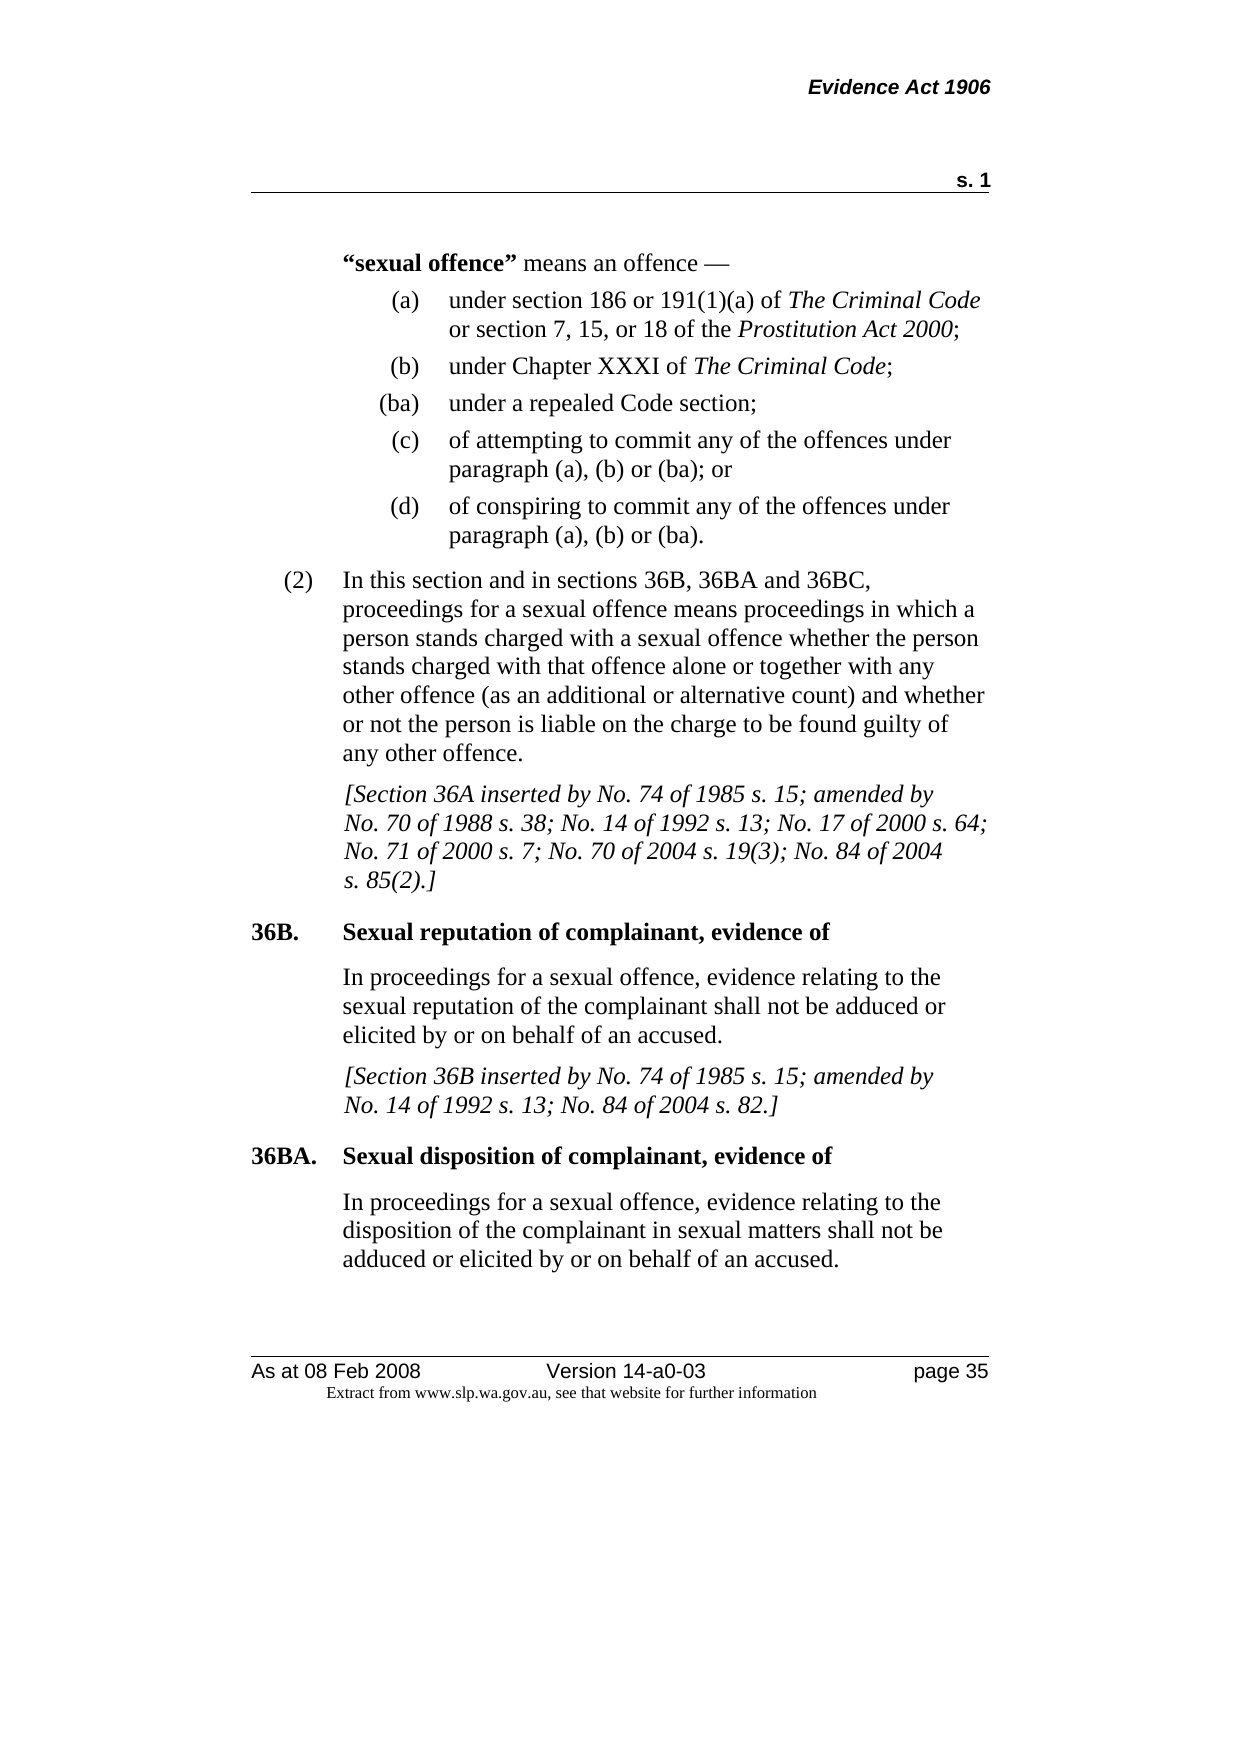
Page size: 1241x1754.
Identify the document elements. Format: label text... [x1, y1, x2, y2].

subtitle 36B. Sexual reputation of complainant, evidence of [251, 917, 989, 946]
text [Section 36B inserted by No. 74 of 1985 s. 15; amended by No. 14 of 1992 s. 13; No. 84 of 2004 s. 82.] [251, 1061, 989, 1118]
text (c) of attempting to commit any of the offences under paragraph (a), (b) or (ba); or [251, 425, 989, 483]
text (ba) under a repealed Code section; [251, 388, 989, 417]
text In proceedings for a sexual offence, evidence relating to the sexual reputation of the complainant shall not be adduced or elicited by or on behalf of an accused. [251, 962, 989, 1048]
text (d) of conspiring to commit any of the offences under paragraph (a), (b) or (ba). [251, 491, 989, 548]
text (b) under Chapter XXXI of The Criminal Code; [251, 351, 989, 380]
text “sexual offence” means an offence — [251, 248, 989, 277]
text (2) In this section and in sections 36B, 36BA and 36BC, proceedings for a sexual offence means proceedings in which a person stands charged with a sexual offence whether the person stands charged with that offence alone or together with any other offence (as an additional or alternative count) and whether or not the person is liable on the charge to be found guilty of any other offence. [251, 565, 989, 766]
text (a) under section 186 or 191(1)(a) of The Criminal Code or section 7, 15, or 18 of the Prostitution Act 2000; [251, 285, 989, 343]
text [Section 36A inserted by No. 74 of 1985 s. 15; amended by No. 70 of 1988 s. 38; No. 14 of 1992 s. 13; No. 17 of 2000 s. 64; No. 71 of 2000 s. 7; No. 70 of 2004 s. 19(3); No. 84 of 2004 s. 85(2).] [251, 779, 989, 894]
subtitle 36BA. Sexual disposition of complainant, evidence of [251, 1141, 989, 1170]
text In proceedings for a sexual offence, evidence relating to the disposition of the complainant in sexual matters shall not be adduced or elicited by or on behalf of an accused. [251, 1187, 989, 1273]
